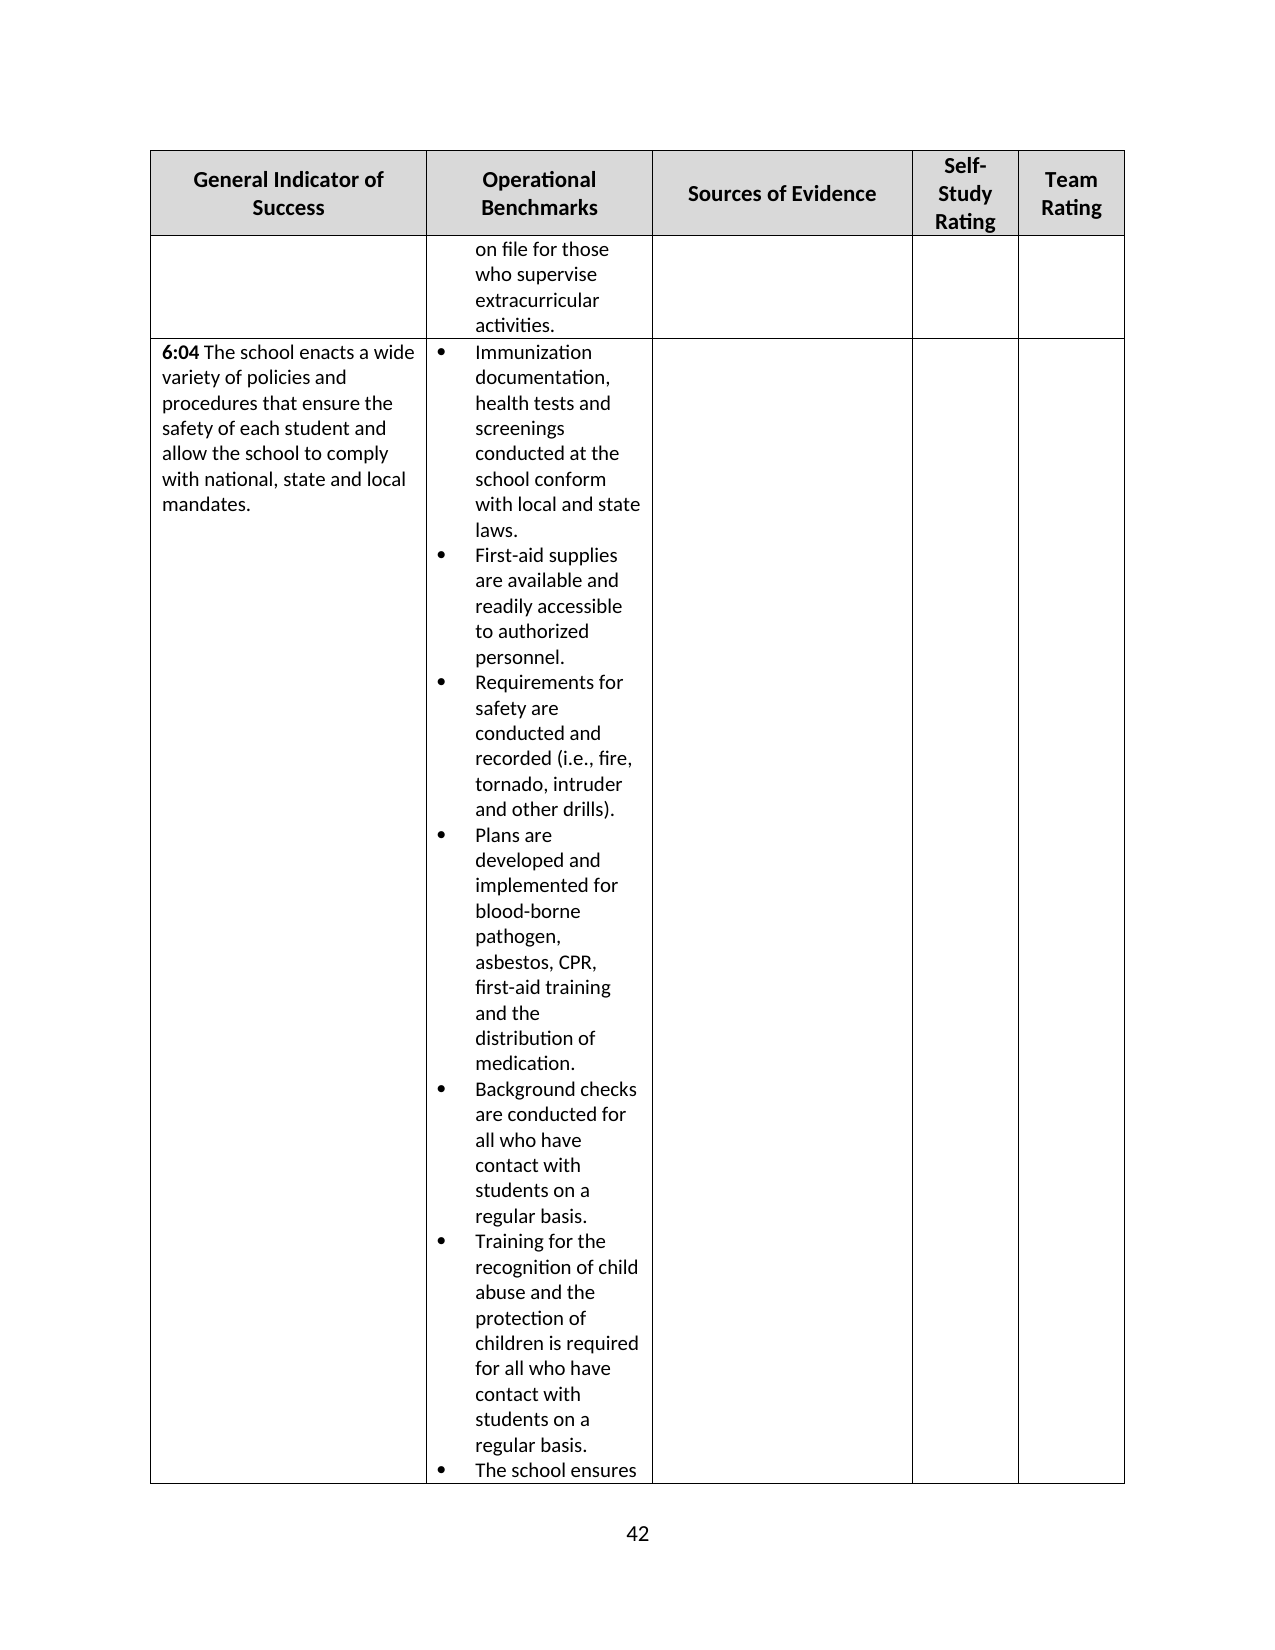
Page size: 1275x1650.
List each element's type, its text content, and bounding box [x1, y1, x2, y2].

table_header Operational Benchmarks [427, 151, 652, 235]
table_cell [653, 339, 912, 1483]
table_cell [913, 236, 1018, 338]
table_header Self-Study Rating [913, 151, 1018, 235]
table_cell [653, 236, 912, 338]
table_cell [913, 339, 1018, 1483]
table_header Team Rating [1019, 151, 1124, 235]
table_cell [427, 236, 652, 338]
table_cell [427, 339, 652, 1483]
table_header Sources of Evidence [653, 151, 912, 235]
table_cell [1019, 236, 1124, 338]
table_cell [151, 236, 426, 338]
table_header General Indicator of Success [151, 151, 426, 235]
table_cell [151, 339, 426, 1483]
table_cell [1019, 339, 1124, 1483]
